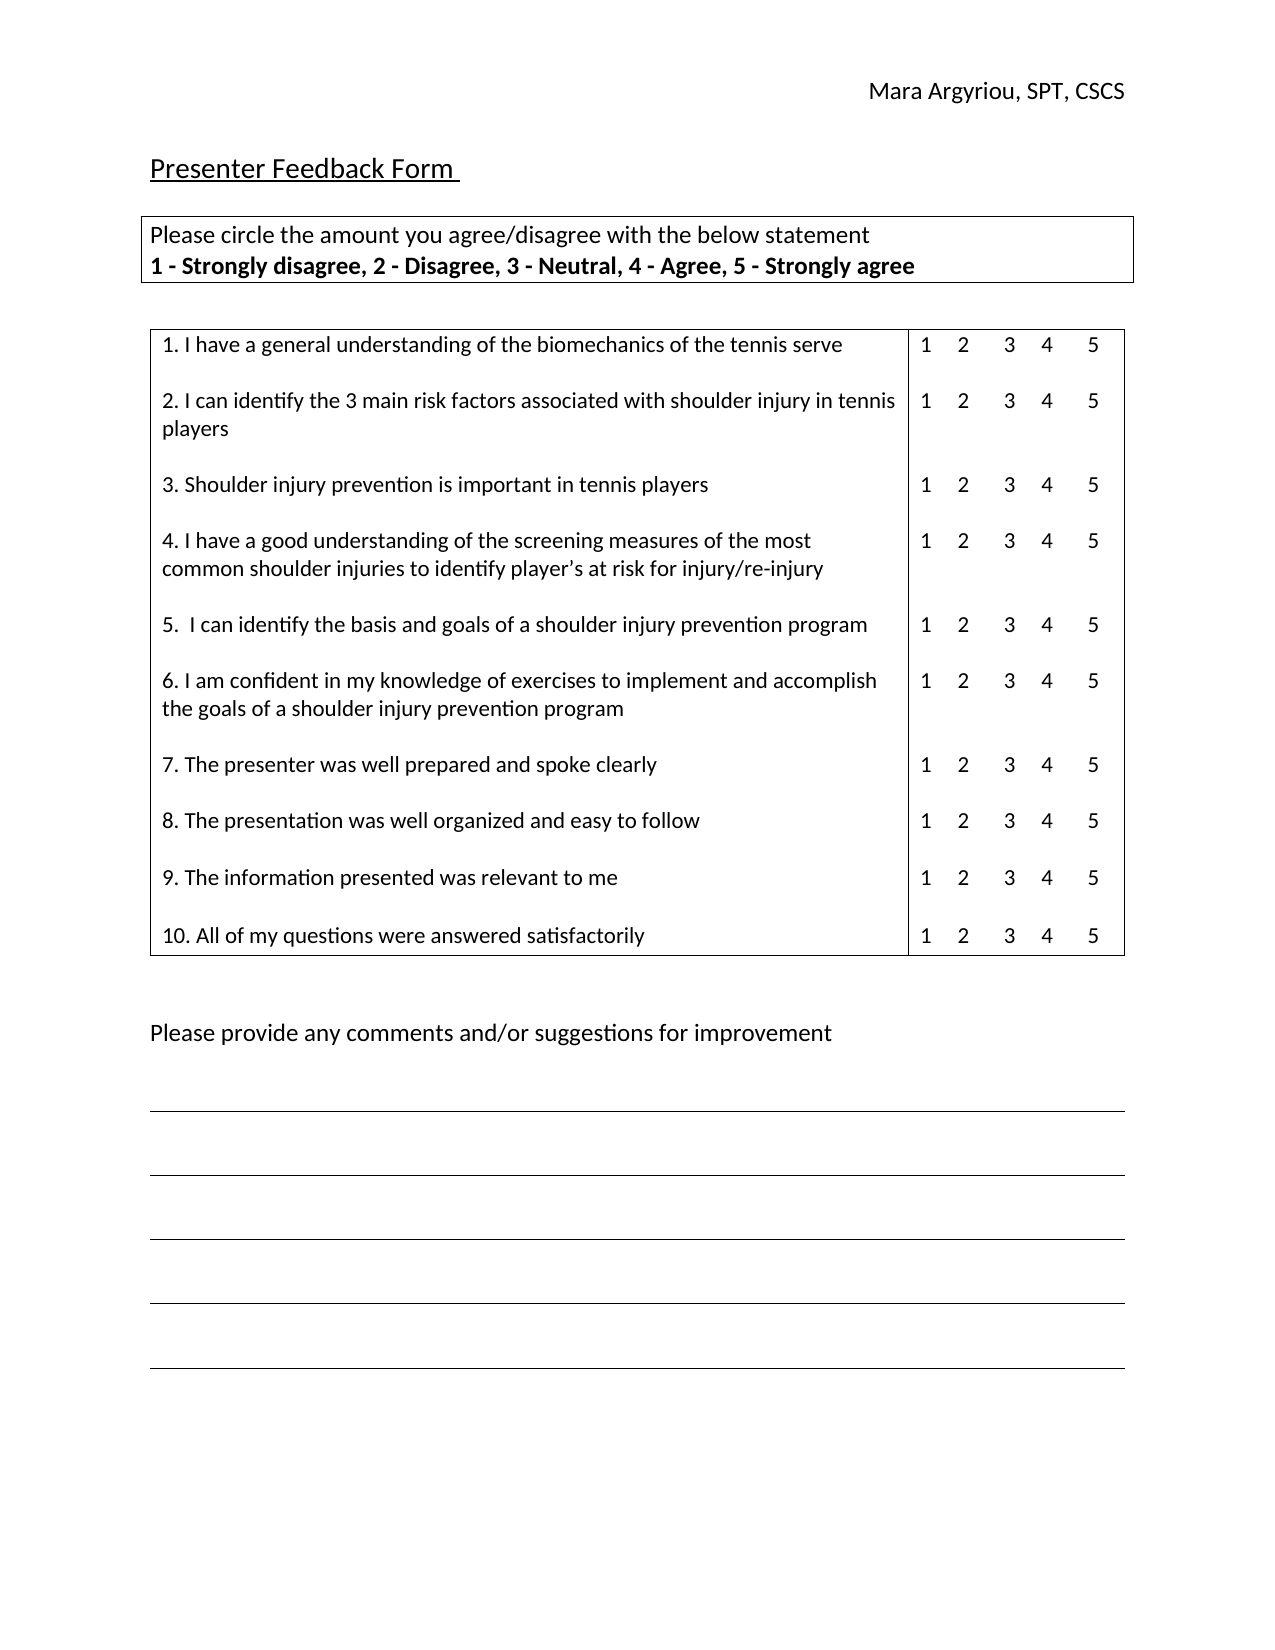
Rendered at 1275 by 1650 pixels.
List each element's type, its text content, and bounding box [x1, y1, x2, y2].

table_cell 5 [1076, 922, 1124, 955]
table_cell 10. All of my questions were answered satisfactorily [151, 922, 908, 955]
table_cell 8. The presentation was well organized and easy to follow [151, 807, 908, 863]
text 1 - Strongly disagree, 2 - Disagree, 3 - Neutral, 4 - Agree, 5 - Strongly agree [142, 247, 1133, 282]
table_cell 1 [909, 666, 946, 751]
table_cell 5 [1076, 863, 1124, 922]
table_cell 4 [1030, 807, 1076, 863]
table_cell 9. The information presented was relevant to me [151, 863, 908, 922]
table_cell 2 [946, 442, 992, 498]
table_cell 3 [993, 922, 1030, 955]
table_cell 5. I can identify the basis and goals of a shoulder injury prevention program [151, 610, 908, 666]
table_cell 2 [946, 498, 992, 610]
table_cell 6. I am confident in my knowledge of exercises to implement and accomplish the goals of a shoulder injury prevention program [151, 666, 908, 751]
table_cell 3. Shoulder injury prevention is important in tennis players [151, 442, 908, 498]
table_cell 5 [1076, 442, 1124, 498]
table_cell 5 [1076, 666, 1124, 751]
table_cell 1 [909, 863, 946, 922]
table_cell 2 [946, 610, 992, 666]
table_header 1 [909, 330, 946, 386]
table_cell 4 [1030, 751, 1076, 807]
table_cell 4 [1030, 386, 1076, 442]
table_cell 3 [993, 386, 1030, 442]
table_cell 3 [993, 863, 1030, 922]
table_cell 1 [909, 610, 946, 666]
table_cell 2 [946, 666, 992, 751]
table_header 5 [1076, 330, 1124, 386]
table_cell 3 [993, 498, 1030, 610]
table_cell 2 [946, 863, 992, 922]
table_cell 3 [993, 751, 1030, 807]
table_cell 4 [1030, 498, 1076, 610]
table_cell 1 [909, 751, 946, 807]
table_cell 2. I can identify the 3 main risk factors associated with shoulder injury in tennis players [151, 386, 908, 442]
table_cell 3 [993, 442, 1030, 498]
table_header 3 [993, 330, 1030, 386]
table_cell 1 [909, 386, 946, 442]
table_cell 5 [1076, 610, 1124, 666]
table_cell 2 [946, 922, 992, 955]
text Please provide any comments and/or suggestions for improvement [150, 1017, 1125, 1048]
table_cell 4 [1030, 666, 1076, 751]
table_cell 7. The presenter was well prepared and spoke clearly [151, 751, 908, 807]
table_cell 4 [1030, 442, 1076, 498]
table_header 2 [946, 330, 992, 386]
table_header 4 [1030, 330, 1076, 386]
text Please circle the amount you agree/disagree with the below statement [142, 217, 1133, 247]
table_cell 5 [1076, 498, 1124, 610]
table_cell 3 [993, 807, 1030, 863]
table_cell 5 [1076, 807, 1124, 863]
table_cell 5 [1076, 386, 1124, 442]
table_cell 5 [1076, 751, 1124, 807]
table_cell 2 [946, 807, 992, 863]
table_cell 2 [946, 751, 992, 807]
table_cell 1 [909, 807, 946, 863]
table_cell 2 [946, 386, 992, 442]
table_header 1. I have a general understanding of the biomechanics of the tennis serve [151, 330, 908, 386]
table_cell 4. I have a good understanding of the screening measures of the most common shoulder injuries to identify player’s at risk for injury/re-injury [151, 498, 908, 610]
table_cell 1 [909, 922, 946, 955]
text Presenter Feedback Form [150, 150, 1125, 186]
table_cell 4 [1030, 922, 1076, 955]
table_cell 1 [909, 498, 946, 610]
table_cell 1 [909, 442, 946, 498]
table_cell 3 [993, 666, 1030, 751]
table_cell 3 [993, 610, 1030, 666]
table_cell 4 [1030, 610, 1076, 666]
table_cell 4 [1030, 863, 1076, 922]
